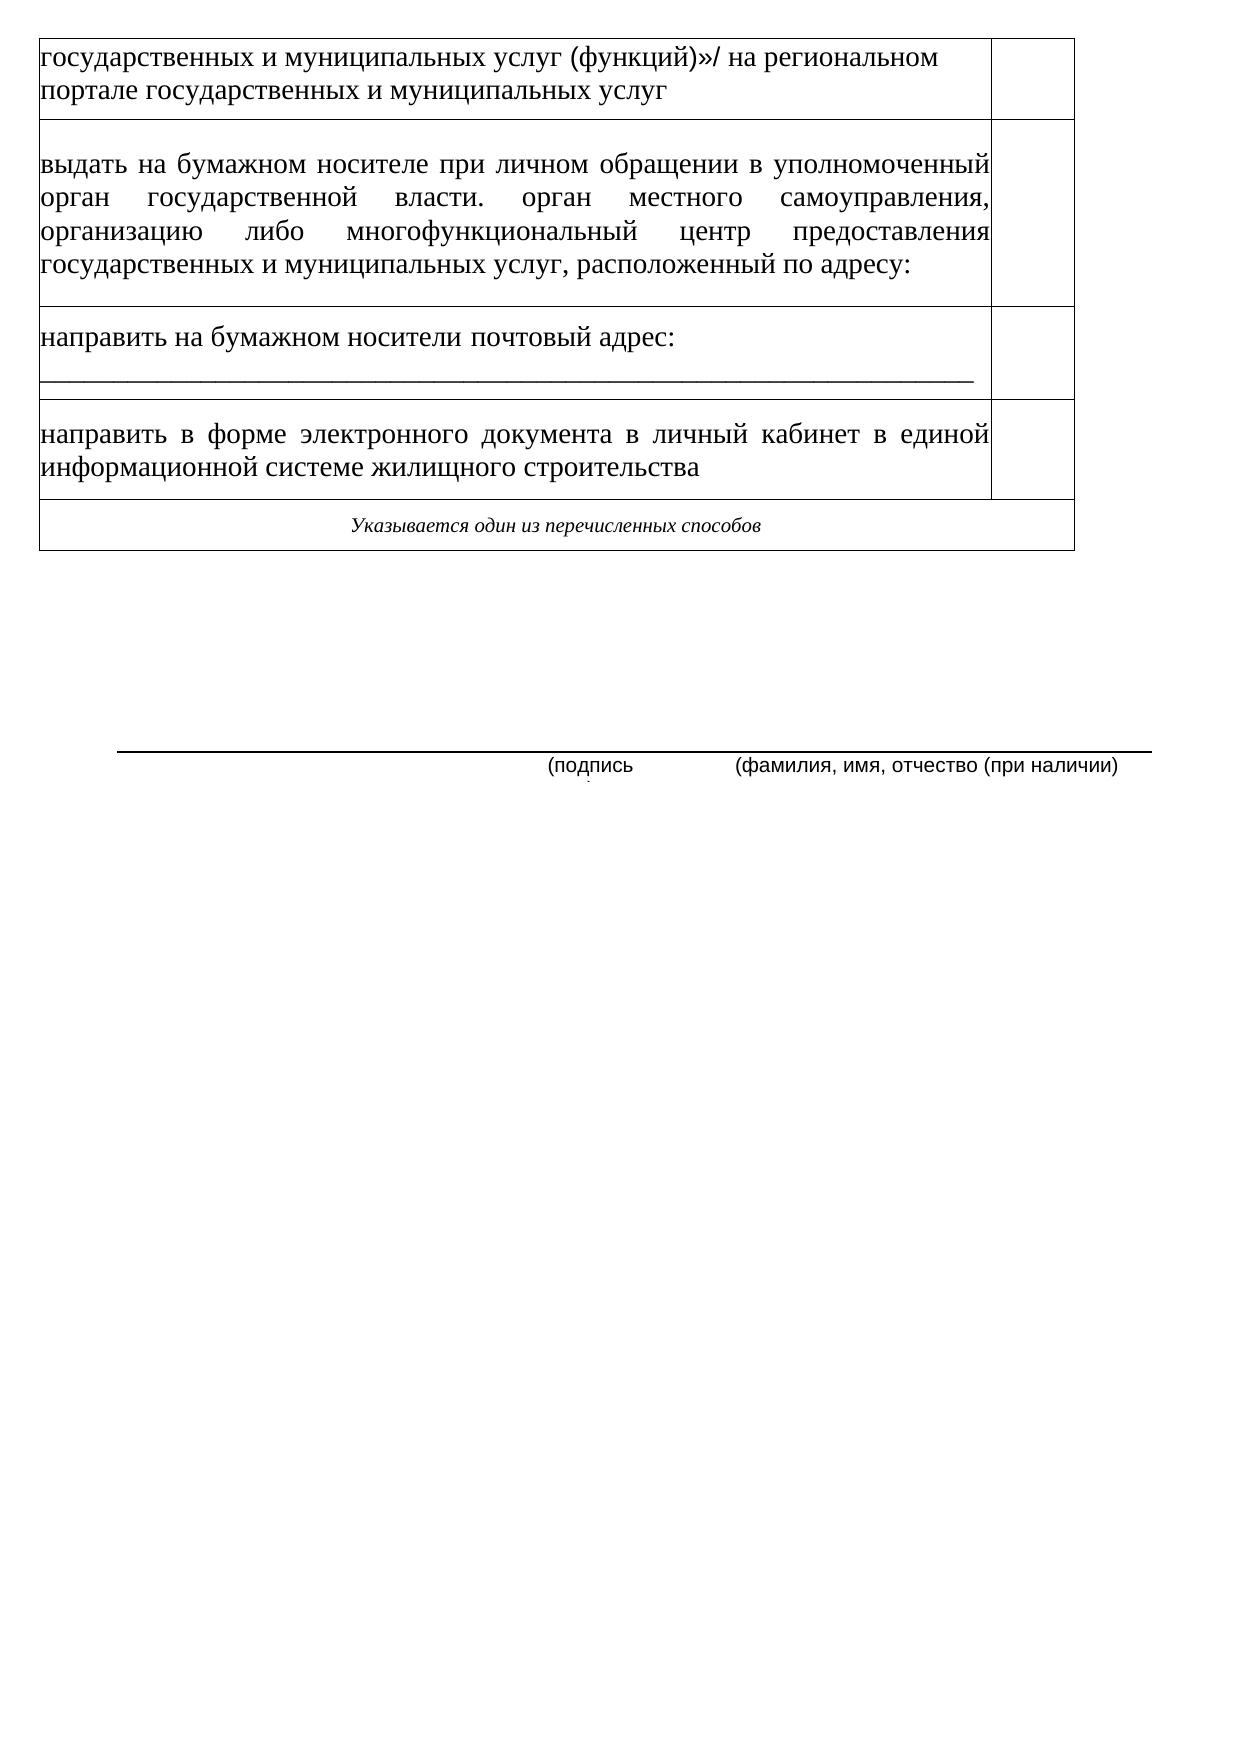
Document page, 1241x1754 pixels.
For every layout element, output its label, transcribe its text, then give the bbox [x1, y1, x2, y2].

text (фамилия, имя, отчество (при наличии) [117, 753, 1119, 776]
table_cell [992, 120, 1074, 306]
table_header [992, 39, 1074, 119]
table_cell направить в форме электронного документа в личный кабинет в единой информационной системе жилищного строительства [40, 400, 991, 499]
table_header государственных и муниципальных услуг (функций)»/ на региональном портале государственных и муниципальных услуг [40, 39, 991, 119]
table_cell [992, 400, 1074, 499]
table_cell направить на бумажном носители почтовый адрес: ________________________________________________________________ [40, 307, 991, 398]
table_cell выдать на бумажном носителе при личном обращении в уполномоченный орган государственной власти. орган местного самоуправления, организацию либо многофункциональный центр предоставления государственных и муниципальных услуг, расположенный по адресу: [40, 120, 991, 306]
table_cell [992, 307, 1074, 398]
table_cell Указывается один из перечисленных способов [40, 500, 1074, 550]
